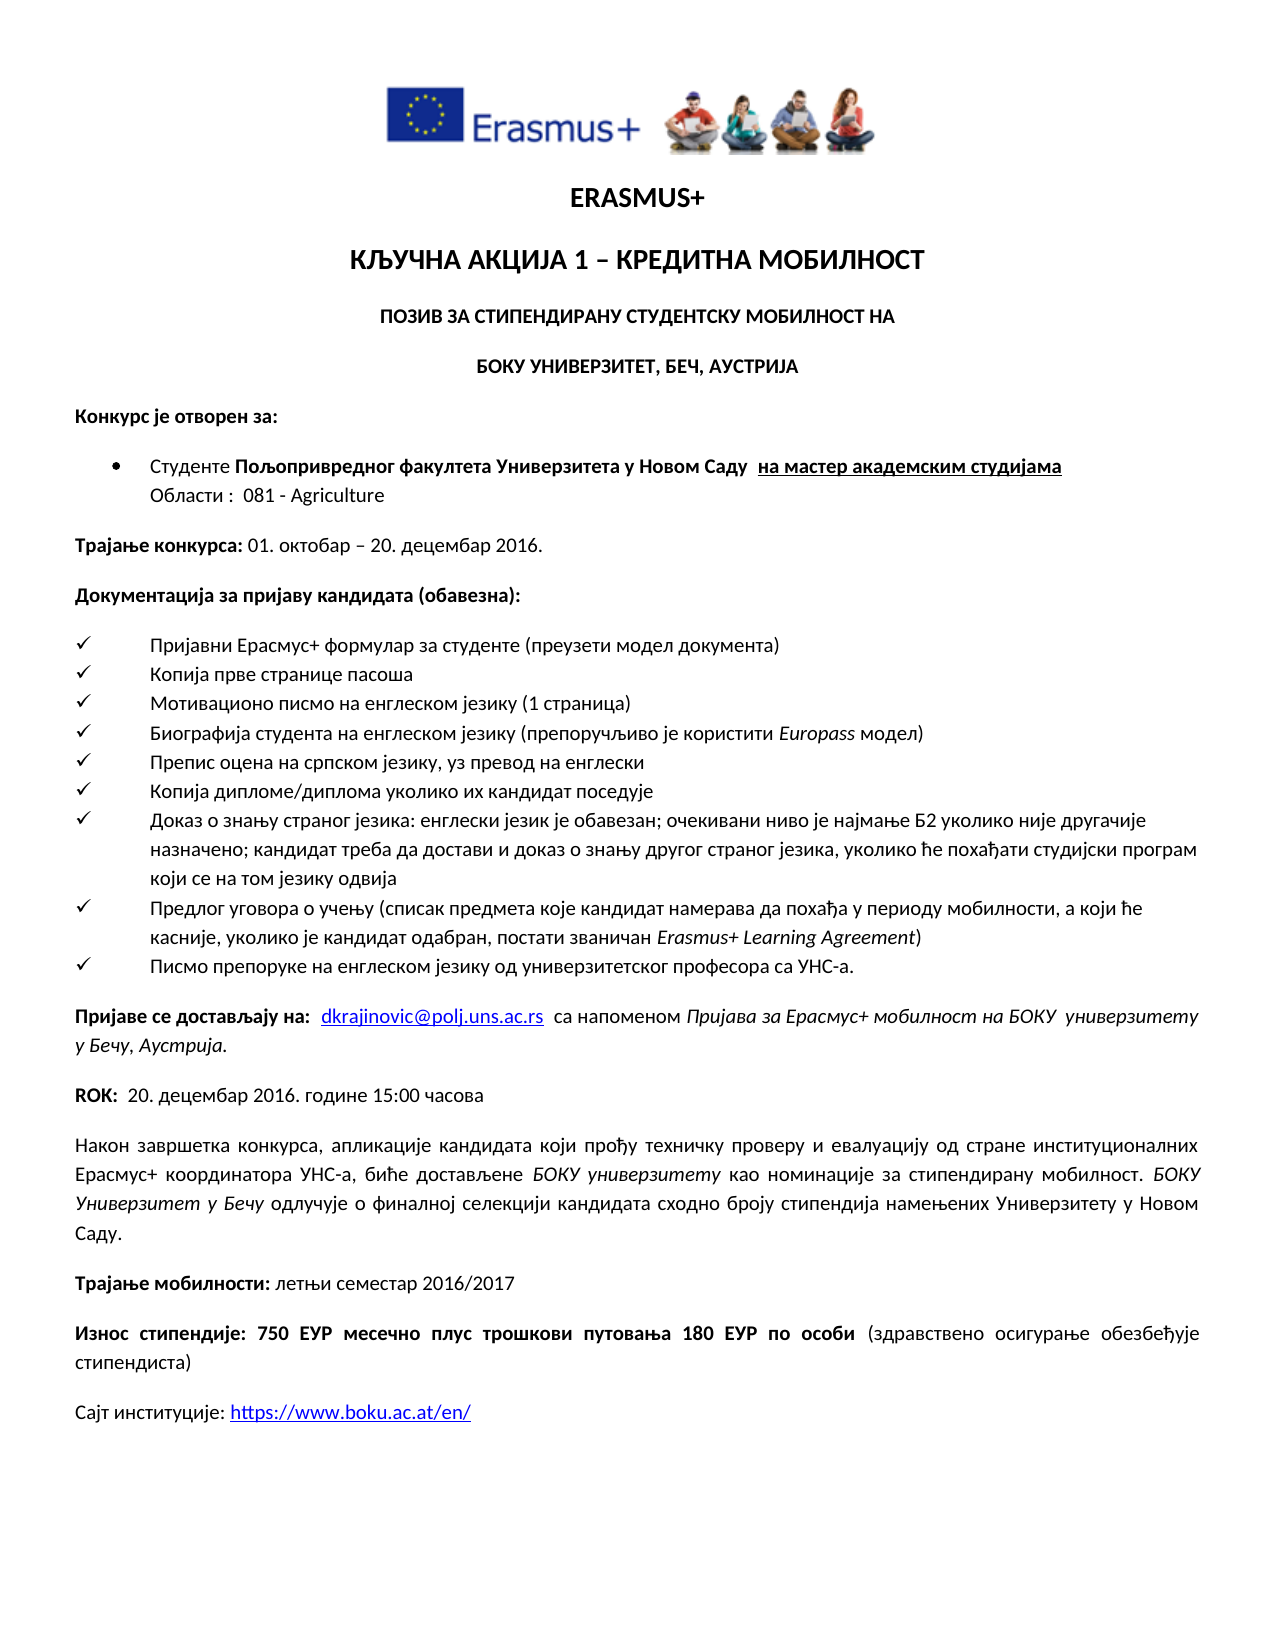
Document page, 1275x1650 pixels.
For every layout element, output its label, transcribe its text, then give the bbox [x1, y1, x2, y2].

text Након завршетка конкурса, апликације кандидата који прођу техничку проверу и евалуацију од стране институционалних Ерасмус+ координатора УНС-а, биће достављене БОКУ универзитету као номинације за стипендирану мобилност. БОКУ Универзитет у Бечу одлучује о финалној селекцији кандидата сходно броју стипендија намењених Универзитету у Новом Саду. [75, 1132, 1200, 1245]
text КЉУЧНА АКЦИЈА 1 – КРЕДИТНА МОБИЛНОСТ [75, 241, 1200, 277]
list Мотивационо писмо на енглеском језику (1 страницa) [75, 691, 1200, 716]
list Предлог уговора о учењу (списак предмета које кандидат намерава да похађа у периоду мобилности, а који ће касније, уколико је кандидат одабран, постати званичан Erasmus+ Learning Agreement) [75, 895, 1200, 949]
list Писмо препоруке на енглеском језику од универзитетског професора са УНС-а. [75, 953, 1200, 978]
text Трајање мобилности: летњи семестар 2016/2017 [75, 1270, 1200, 1295]
text БОКУ УНИВЕРЗИТЕТ, БЕЧ, АУСТРИЈА [75, 353, 1200, 378]
list Препис оцена на српском језику, уз превод на енглески [75, 749, 1200, 774]
list Копија дипломе/диплома уколико их кандидат поседује [75, 778, 1200, 803]
text Пријаве се достављају на: dkrajinovic@polj.uns.ac.rs са напоменом Пријава за Ерасмус+ мобилност на БОКУ универзитету у Бечу, Аустрија. [75, 1003, 1200, 1058]
text Документација за пријаву кандидата (обавезна): [75, 582, 1200, 608]
list Копија прве странице пасоша [75, 661, 1200, 687]
picture [375, 75, 900, 155]
text Сајт институције: https://www.boku.ac.at/en/ [75, 1399, 1200, 1424]
text Конкурс је отворен за: [75, 403, 1200, 428]
text ПОЗИВ ЗА СТИПЕНДИРАНУ СТУДЕНТСКУ МОБИЛНОСТ НА [75, 303, 1200, 328]
text Трајање конкурса: 01. октобар – 20. децембар 2016. [75, 532, 1200, 558]
text Износ стипендије: 750 ЕУР месечно плус трошкови путовања 180 ЕУР по особи (здравствено осигурање обезбеђује стипендиста) [75, 1320, 1200, 1374]
list Области : 081 - Agriculture [150, 482, 1200, 508]
list Студенте Пољопривредног факултета Универзитета у Новом Саду на мастер академским студијама [112, 453, 1200, 478]
text ERASMUS+ [75, 179, 1200, 215]
list Биографија студента на енглеском језику (препоручљиво је користити Europass модел) [75, 720, 1200, 745]
list Пријавни Ерасмус+ формулар за студенте (преузети модел документа) [75, 632, 1200, 658]
text ROK: 20. децембар 2016. године 15:00 часова [75, 1082, 1200, 1108]
list Доказ о знању страног језика: енглески језик је обавезан; очекивани ниво је најмање Б2 уколико није другачије назначено; кандидат треба да достави и доказ о знању другог страног језика, уколико ће похађати студијски програм који се на том језику одвија [75, 807, 1200, 891]
